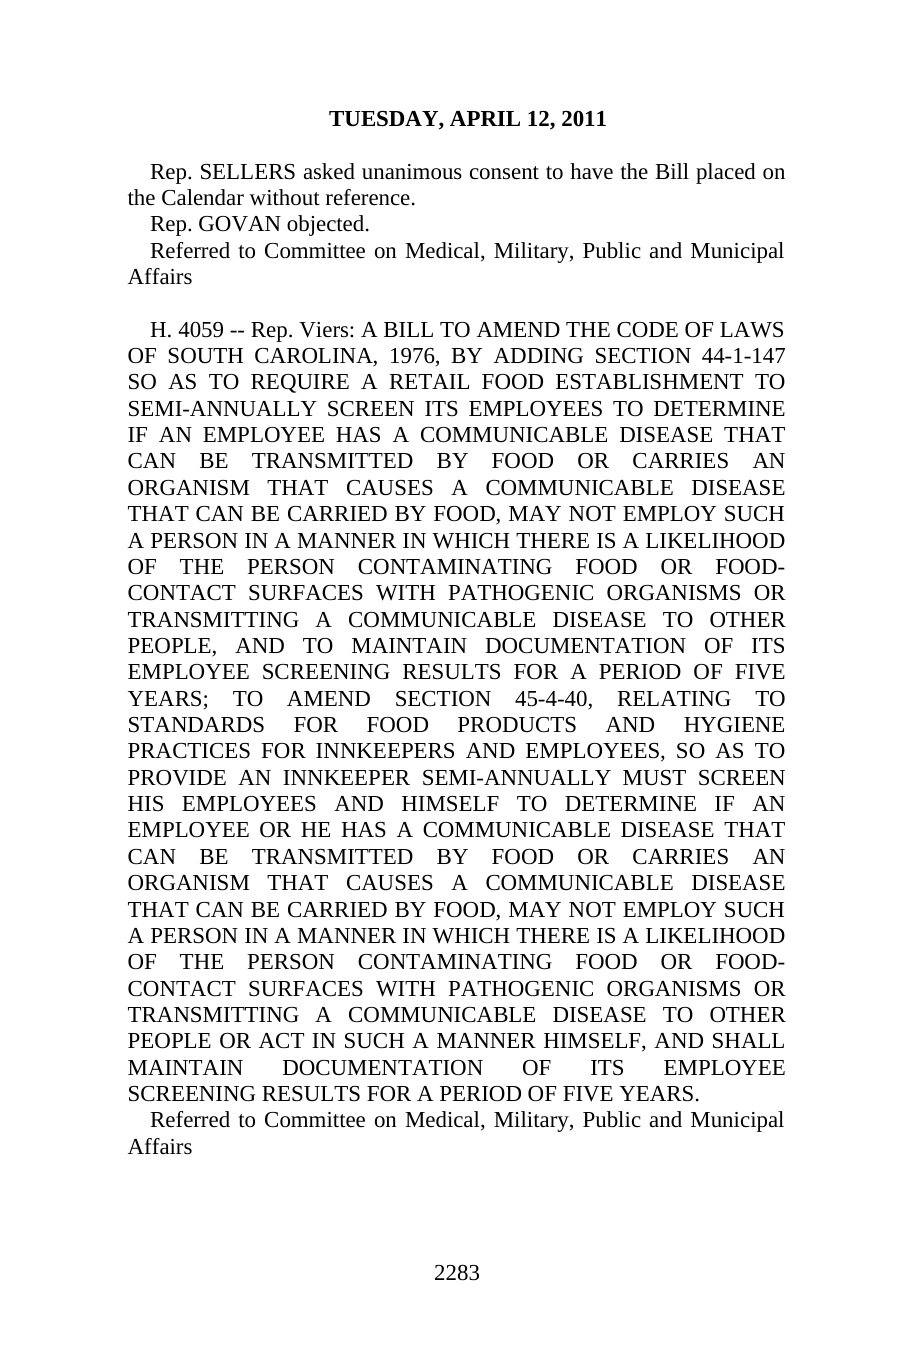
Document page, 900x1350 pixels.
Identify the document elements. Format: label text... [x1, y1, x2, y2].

text H. 4059 -- Rep. Viers: A BILL TO AMEND THE CODE OF LAWS OF SOUTH CAROLINA, 1976, BY ADDING SECTION 44-1-147 SO AS TO REQUIRE A RETAIL FOOD ESTABLISHMENT TO SEMI-ANNUALLY SCREEN ITS EMPLOYEES TO DETERMINE IF AN EMPLOYEE HAS A COMMUNICABLE DISEASE THAT CAN BE TRANSMITTED BY FOOD OR CARRIES AN ORGANISM THAT CAUSES A COMMUNICABLE DISEASE THAT CAN BE CARRIED BY FOOD, MAY NOT EMPLOY SUCH A PERSON IN A MANNER IN WHICH THERE IS A LIKELIHOOD OF THE PERSON CONTAMINATING FOOD OR FOOD-CONTACT SURFACES WITH PATHOGENIC ORGANISMS OR TRANSMITTING A COMMUNICABLE DISEASE TO OTHER PEOPLE, AND TO MAINTAIN DOCUMENTATION OF ITS EMPLOYEE SCREENING RESULTS FOR A PERIOD OF FIVE YEARS; TO AMEND SECTION 45-4-40, RELATING TO STANDARDS FOR FOOD PRODUCTS AND HYGIENE PRACTICES FOR INNKEEPERS AND EMPLOYEES, SO AS TO PROVIDE AN INNKEEPER SEMI-ANNUALLY MUST SCREEN HIS EMPLOYEES AND HIMSELF TO DETERMINE IF AN EMPLOYEE OR HE HAS A COMMUNICABLE DISEASE THAT CAN BE TRANSMITTED BY FOOD OR CARRIES AN ORGANISM THAT CAUSES A COMMUNICABLE DISEASE THAT CAN BE CARRIED BY FOOD, MAY NOT EMPLOY SUCH A PERSON IN A MANNER IN WHICH THERE IS A LIKELIHOOD OF THE PERSON CONTAMINATING FOOD OR FOOD-CONTACT SURFACES WITH PATHOGENIC ORGANISMS OR TRANSMITTING A COMMUNICABLE DISEASE TO OTHER PEOPLE OR ACT IN SUCH A MANNER HIMSELF, AND SHALL MAINTAIN DOCUMENTATION OF ITS EMPLOYEE SCREENING RESULTS FOR A PERIOD OF FIVE YEARS. [127, 316, 786, 1106]
text Referred to Committee on Medical, Military, Public and Municipal Affairs [127, 237, 786, 289]
text Rep. GOVAN objected. [127, 210, 786, 237]
text Referred to Committee on Medical, Military, Public and Municipal Affairs [127, 1106, 786, 1159]
text Rep. SELLERS asked unanimous consent to have the Bill placed on the Calendar without reference. [127, 158, 786, 210]
